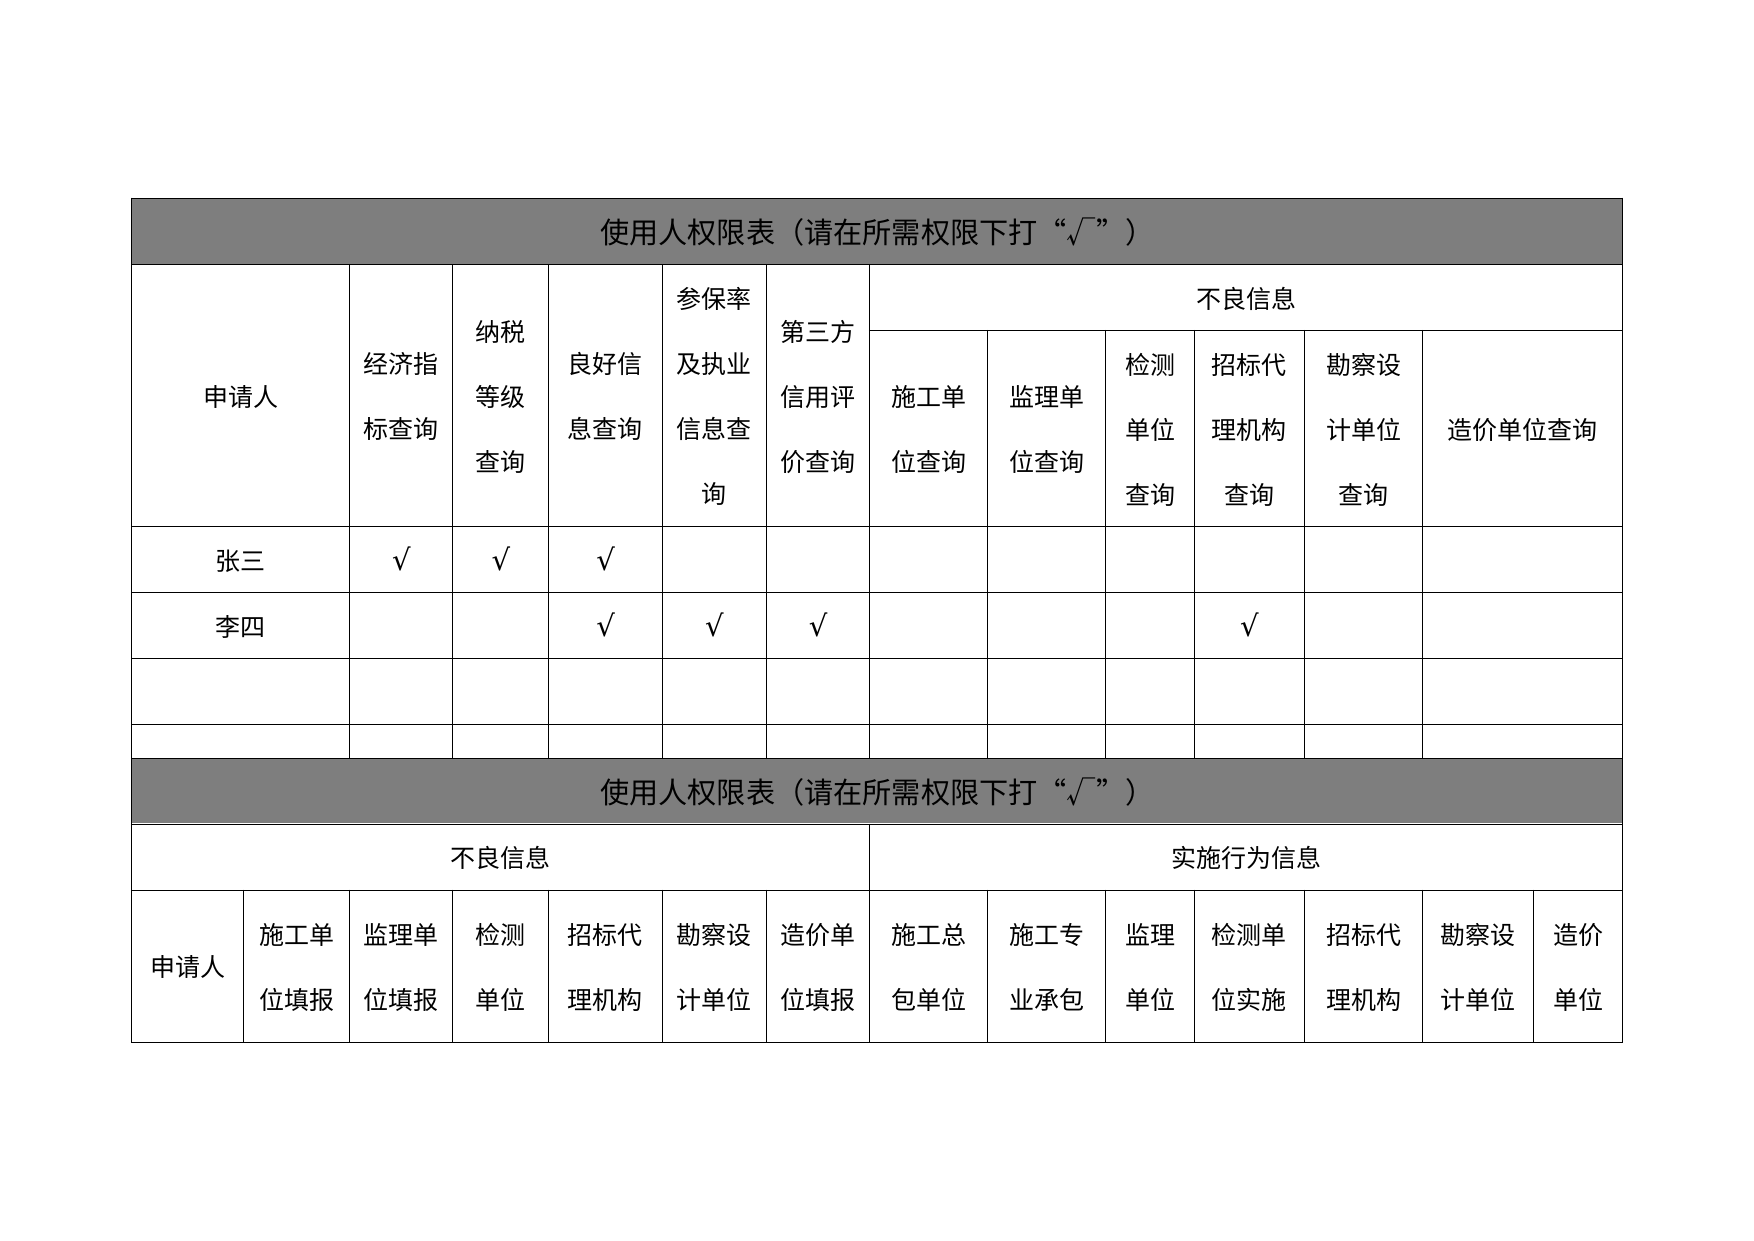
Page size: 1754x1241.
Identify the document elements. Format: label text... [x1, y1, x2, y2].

table_cell 施工总包单位实施行为填报 [870, 891, 987, 1042]
table_cell [453, 593, 548, 658]
table_cell [1106, 725, 1194, 757]
table_cell [132, 725, 349, 757]
table_cell [1423, 725, 1622, 757]
table_cell [1305, 527, 1422, 592]
table_cell 李四 [132, 593, 349, 658]
table_cell 检测单位实施行为填报 [1195, 891, 1304, 1042]
table_cell [1106, 659, 1194, 724]
table_cell [1423, 593, 1622, 658]
table_cell [663, 527, 766, 592]
table_cell 纳税等级查询 [453, 265, 548, 526]
table_cell [1195, 659, 1304, 724]
table_cell 招标代理机构查询 [1195, 331, 1304, 526]
table_cell 造价单位实施行为填报 [1534, 891, 1622, 1042]
table_cell [132, 659, 349, 724]
table_cell 招标代理机构填报 [549, 891, 662, 1042]
table_cell [1195, 527, 1304, 592]
table_cell [767, 659, 869, 724]
table_cell [1106, 527, 1194, 592]
table_cell 造价单位填报 [767, 891, 869, 1042]
table_cell [350, 659, 452, 724]
table_cell [549, 725, 662, 757]
table_cell 勘察设计单位查询 [1305, 331, 1422, 526]
table_cell 监理单位查询 [988, 331, 1105, 526]
table_cell 监理单位填报 [350, 891, 452, 1042]
table_cell [988, 593, 1105, 658]
table_cell [350, 725, 452, 757]
table_cell [870, 593, 987, 658]
table_cell 检测单位查询 [1106, 331, 1194, 526]
table_cell 使用人权限表（请在所需权限下打“√”） [132, 199, 1622, 264]
table_cell [988, 725, 1105, 757]
table_cell 张三 [132, 527, 349, 592]
table_cell √ [350, 527, 452, 592]
table_cell √ [1195, 593, 1304, 658]
table_cell √ [549, 527, 662, 592]
table_cell 申请人 [132, 265, 349, 526]
table_cell [1305, 593, 1422, 658]
table_cell 不良信息 [870, 265, 1622, 330]
table_cell √ [549, 593, 662, 658]
table_cell 检测单位填报 [453, 891, 548, 1042]
table_cell 监理单位实施行为填报 [1106, 891, 1194, 1042]
table_cell [870, 725, 987, 757]
table_cell [350, 593, 452, 658]
table_cell 第三方信用评价查询 [767, 265, 869, 526]
table_cell 经济指标查询 [350, 265, 452, 526]
table_cell [453, 659, 548, 724]
table_cell 施工专业承包单位实施行为填报 [988, 891, 1105, 1042]
table_cell 勘察设计单位实施行为填报 [1423, 891, 1533, 1042]
table_cell [549, 659, 662, 724]
table_cell √ [663, 593, 766, 658]
table_cell 使用人权限表（请在所需权限下打“√”） [132, 759, 1622, 823]
table_cell [988, 659, 1105, 724]
table_cell [1106, 593, 1194, 658]
table_cell [453, 725, 548, 757]
table_cell 不良信息 [132, 825, 869, 889]
table_cell [870, 527, 987, 592]
table_cell 申请人 [132, 891, 243, 1042]
table_cell [1195, 725, 1304, 757]
table_cell [663, 725, 766, 757]
table_cell 施工单位查询 [870, 331, 987, 526]
table_cell 勘察设计单位填报 [663, 891, 766, 1042]
table_cell √ [453, 527, 548, 592]
table_cell [767, 527, 869, 592]
table_cell [663, 659, 766, 724]
table_cell 实施行为信息 [870, 825, 1622, 889]
table_cell [870, 659, 987, 724]
table_cell 参保率及执业信息查询 [663, 265, 766, 526]
table_cell [767, 725, 869, 757]
table_cell 造价单位查询 [1423, 331, 1622, 526]
table_cell 良好信息查询 [549, 265, 662, 526]
table_cell [1305, 659, 1422, 724]
table_cell [1423, 527, 1622, 592]
table_cell [1423, 659, 1622, 724]
table_cell 施工单位填报 [244, 891, 349, 1042]
table_cell 招标代理机构实施行为填报 [1305, 891, 1422, 1042]
table_cell [988, 527, 1105, 592]
table_cell [1305, 725, 1422, 757]
table_cell √ [767, 593, 869, 658]
